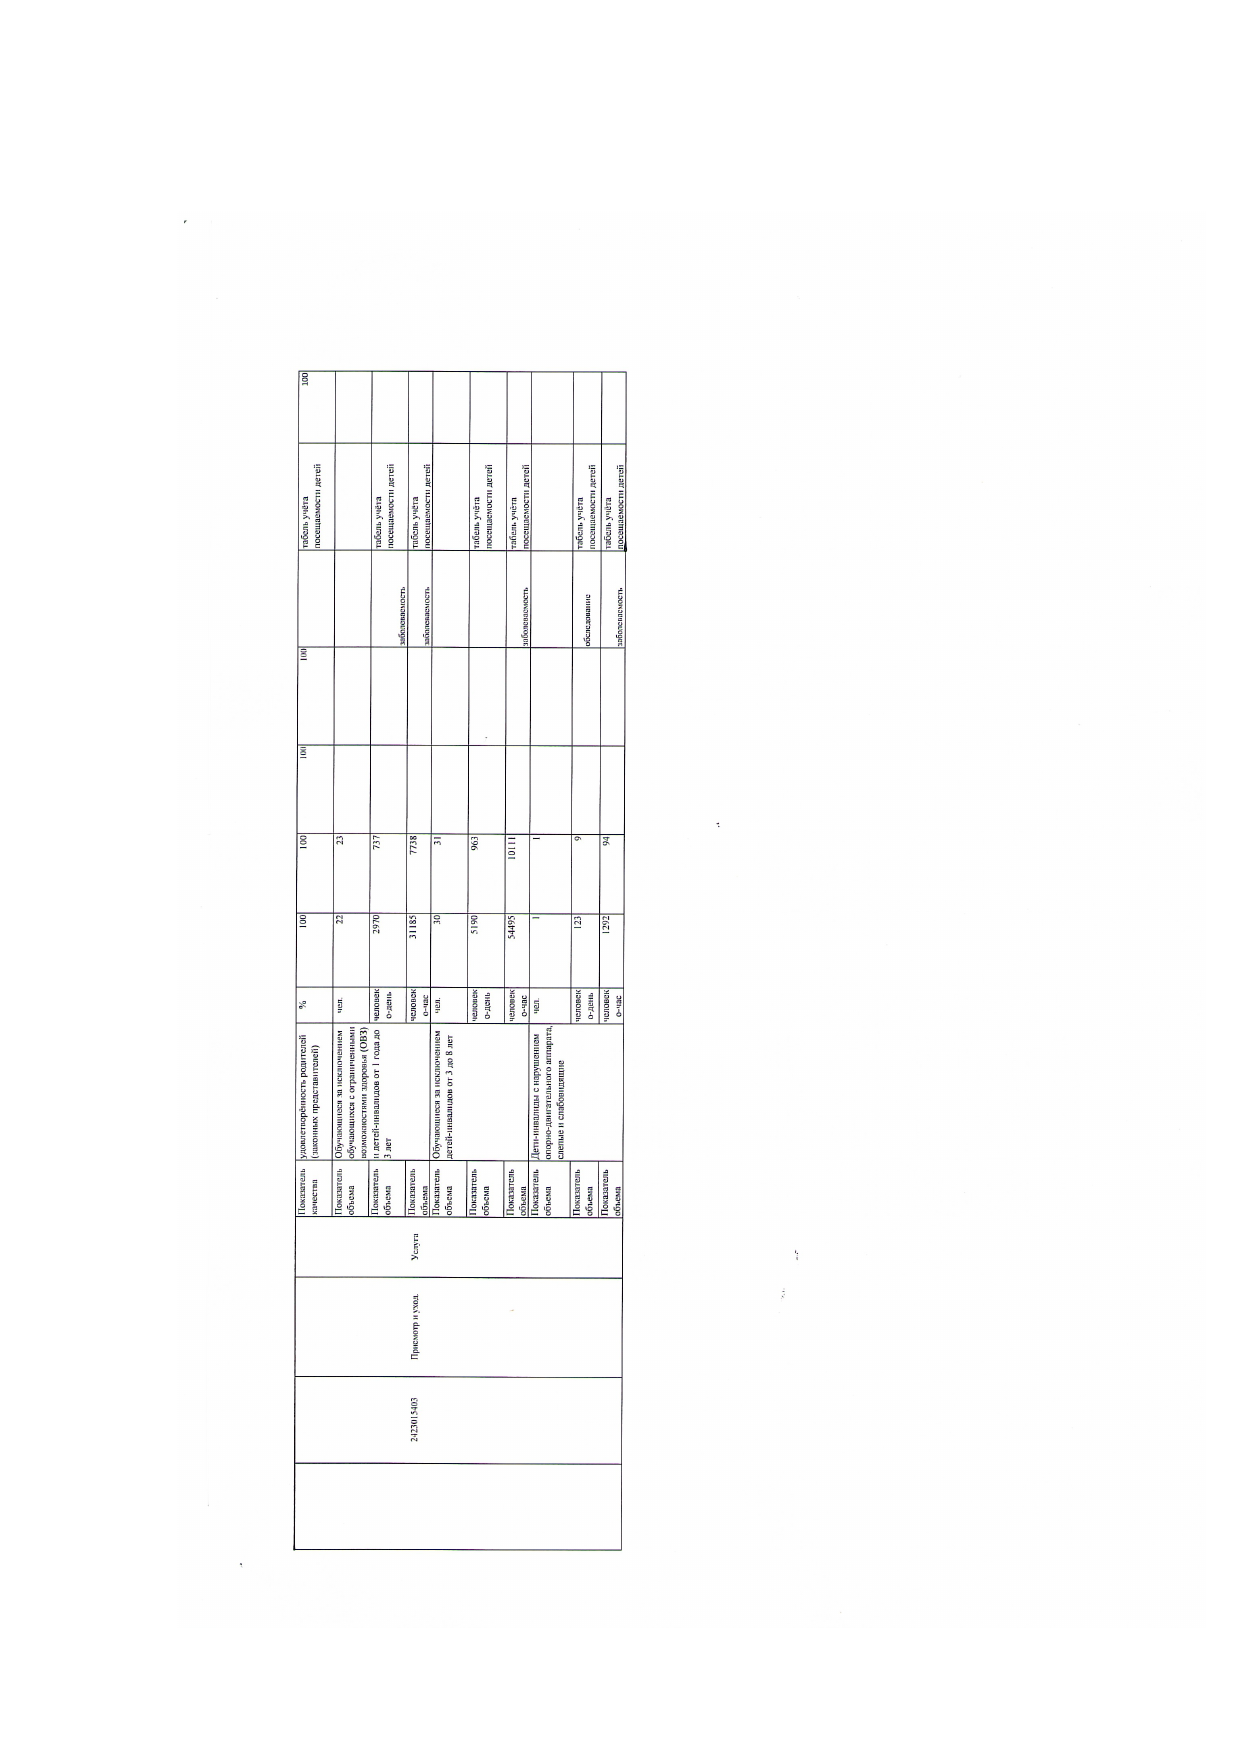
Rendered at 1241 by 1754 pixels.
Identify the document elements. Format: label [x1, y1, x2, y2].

picture [177, 211, 1206, 1628]
